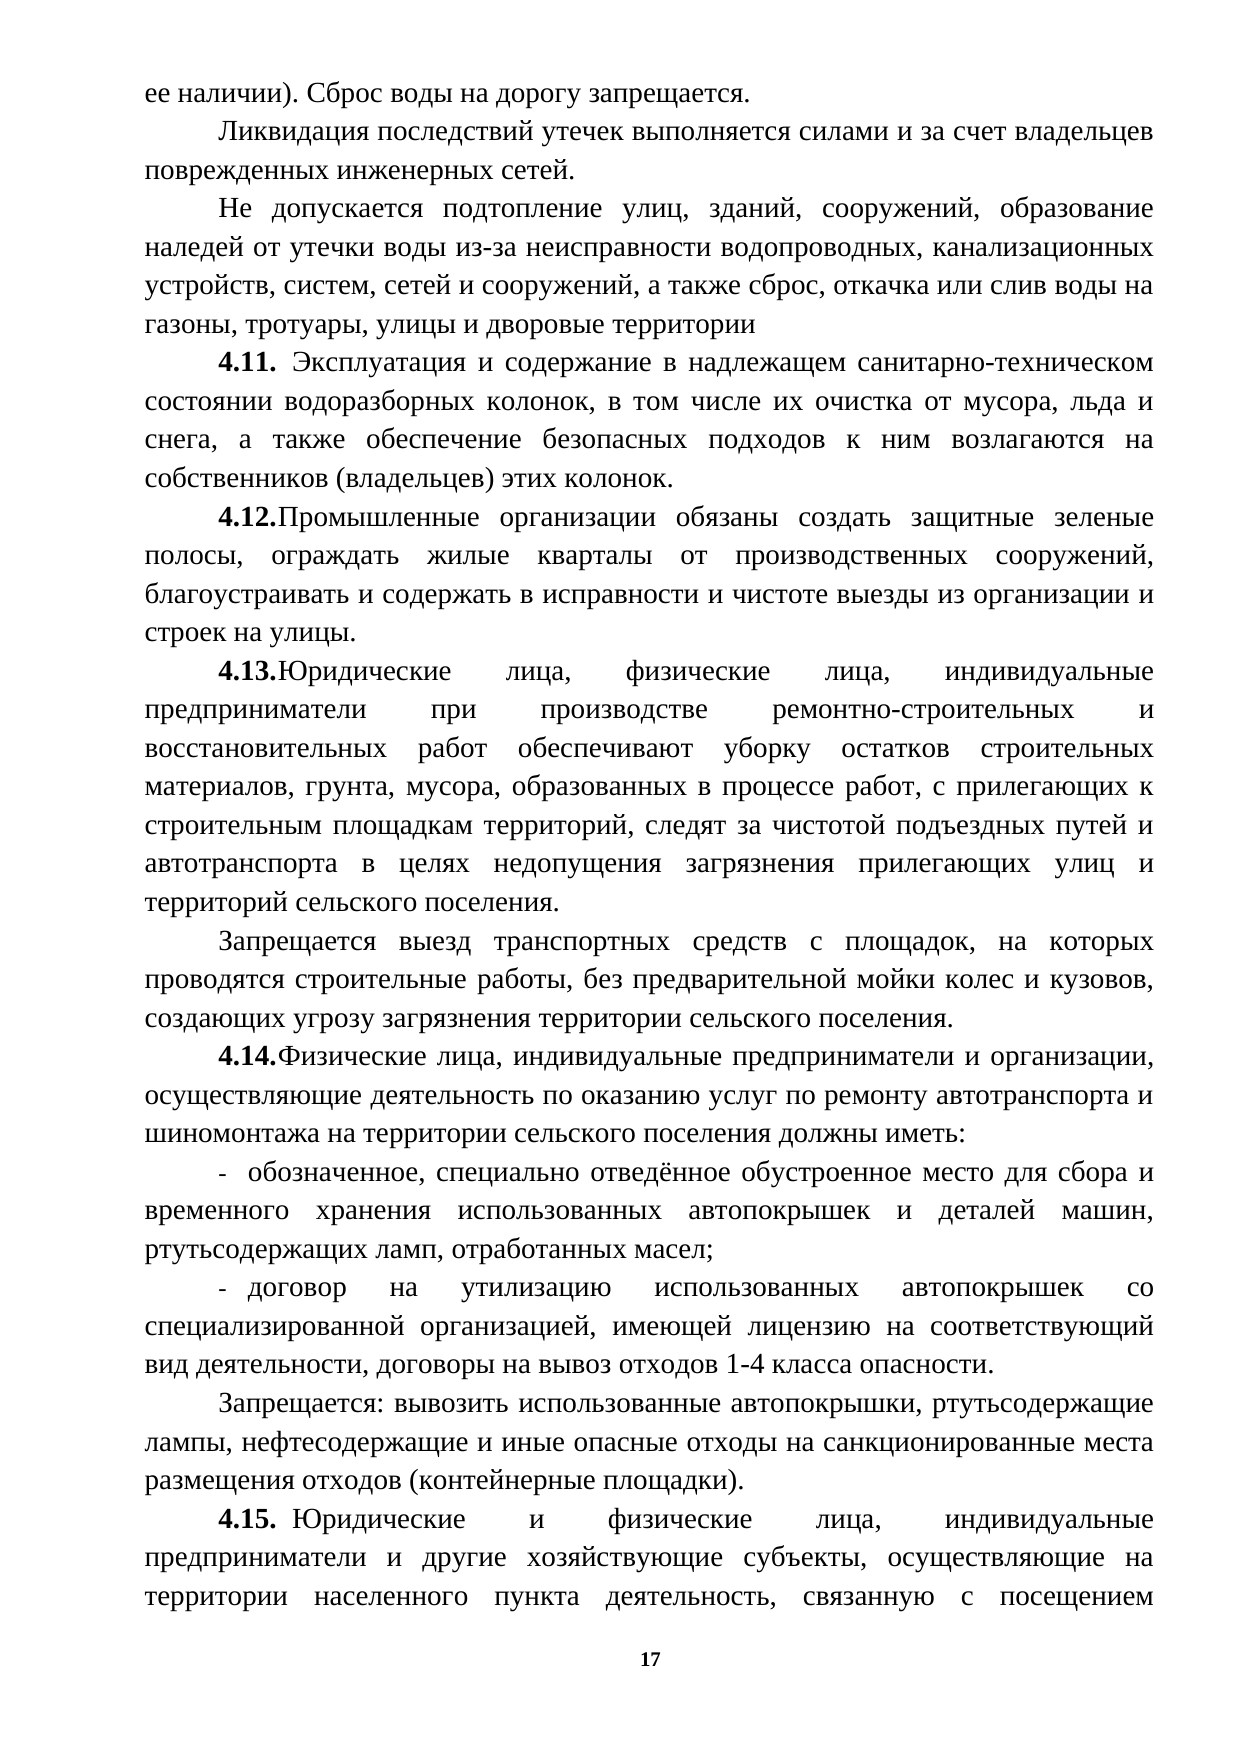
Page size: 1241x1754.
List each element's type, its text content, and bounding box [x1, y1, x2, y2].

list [144, 1501, 1155, 1611]
list Эксплуатация и содержание в надлежащем санитарно-техническом состоянии водоразборных колонок, в том числе их очистка от мусора, льда и снега, а также обеспечение безопасных подходов к ним возлагаются на собственников (владельцев) этих колонок. [144, 344, 1155, 494]
text Запрещается выезд транспортных средств с площадок, на которых проводятся строительные работы, без предварительной мойки колес и кузовов, создающих угрозу загрязнения территории сельского поселения. [144, 923, 1155, 1033]
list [144, 75, 1155, 108]
list Промышленные организации обязаны создать защитные зеленые полосы, ограждать жилые кварталы от производственных сооружений, благоустраивать и содержать в исправности и чистоте выезды из организации и строек на улицы. [144, 499, 1155, 648]
list Физические лица, индивидуальные предприниматели и организации, осуществляющие деятельность по оказанию услуг по ремонту автотранспорта и шиномонтажа на территории сельского поселения должны иметь: [144, 1038, 1155, 1149]
text Запрещается: вывозить использованные автопокрышки, ртутьсодержащие лампы, нефтесодержащие и иные опасные отходы на санкционированные места размещения отходов (контейнерные площадки). [144, 1385, 1155, 1496]
text Ликвидация последствий утечек выполняется силами и за счет владельцев поврежденных инженерных сетей. [144, 113, 1155, 185]
list Юридические лица, физические лица, индивидуальные предприниматели при производстве ремонтно-строительных и восстановительных работ обеспечивают уборку остатков строительных материалов, грунта, мусора, образованных в процессе работ, с прилегающих к строительным площадкам территорий, следят за чистотой подъездных путей и автотранспорта в целях недопущения загрязнения прилегающих улиц и территорий сельского поселения. [144, 653, 1155, 918]
list обозначенное, специально отведённое обустроенное место для сбора и временного хранения использованных автопокрышек и деталей машин, ртутьсодержащих ламп, отработанных масел; [144, 1154, 1155, 1264]
list договор на утилизацию использованных автопокрышек со специализированной организацией, имеющей лицензию на соответствующий вид деятельности, договоры на вывоз отходов 1-4 класса опасности. [144, 1269, 1155, 1380]
text Не допускается подтопление улиц, зданий, сооружений, образование наледей от утечки воды из-за неисправности водопроводных, канализационных устройств, систем, сетей и сооружений, а также сброс, откачка или слив воды на газоны, тротуары, улицы и дворовые территории [144, 190, 1155, 339]
